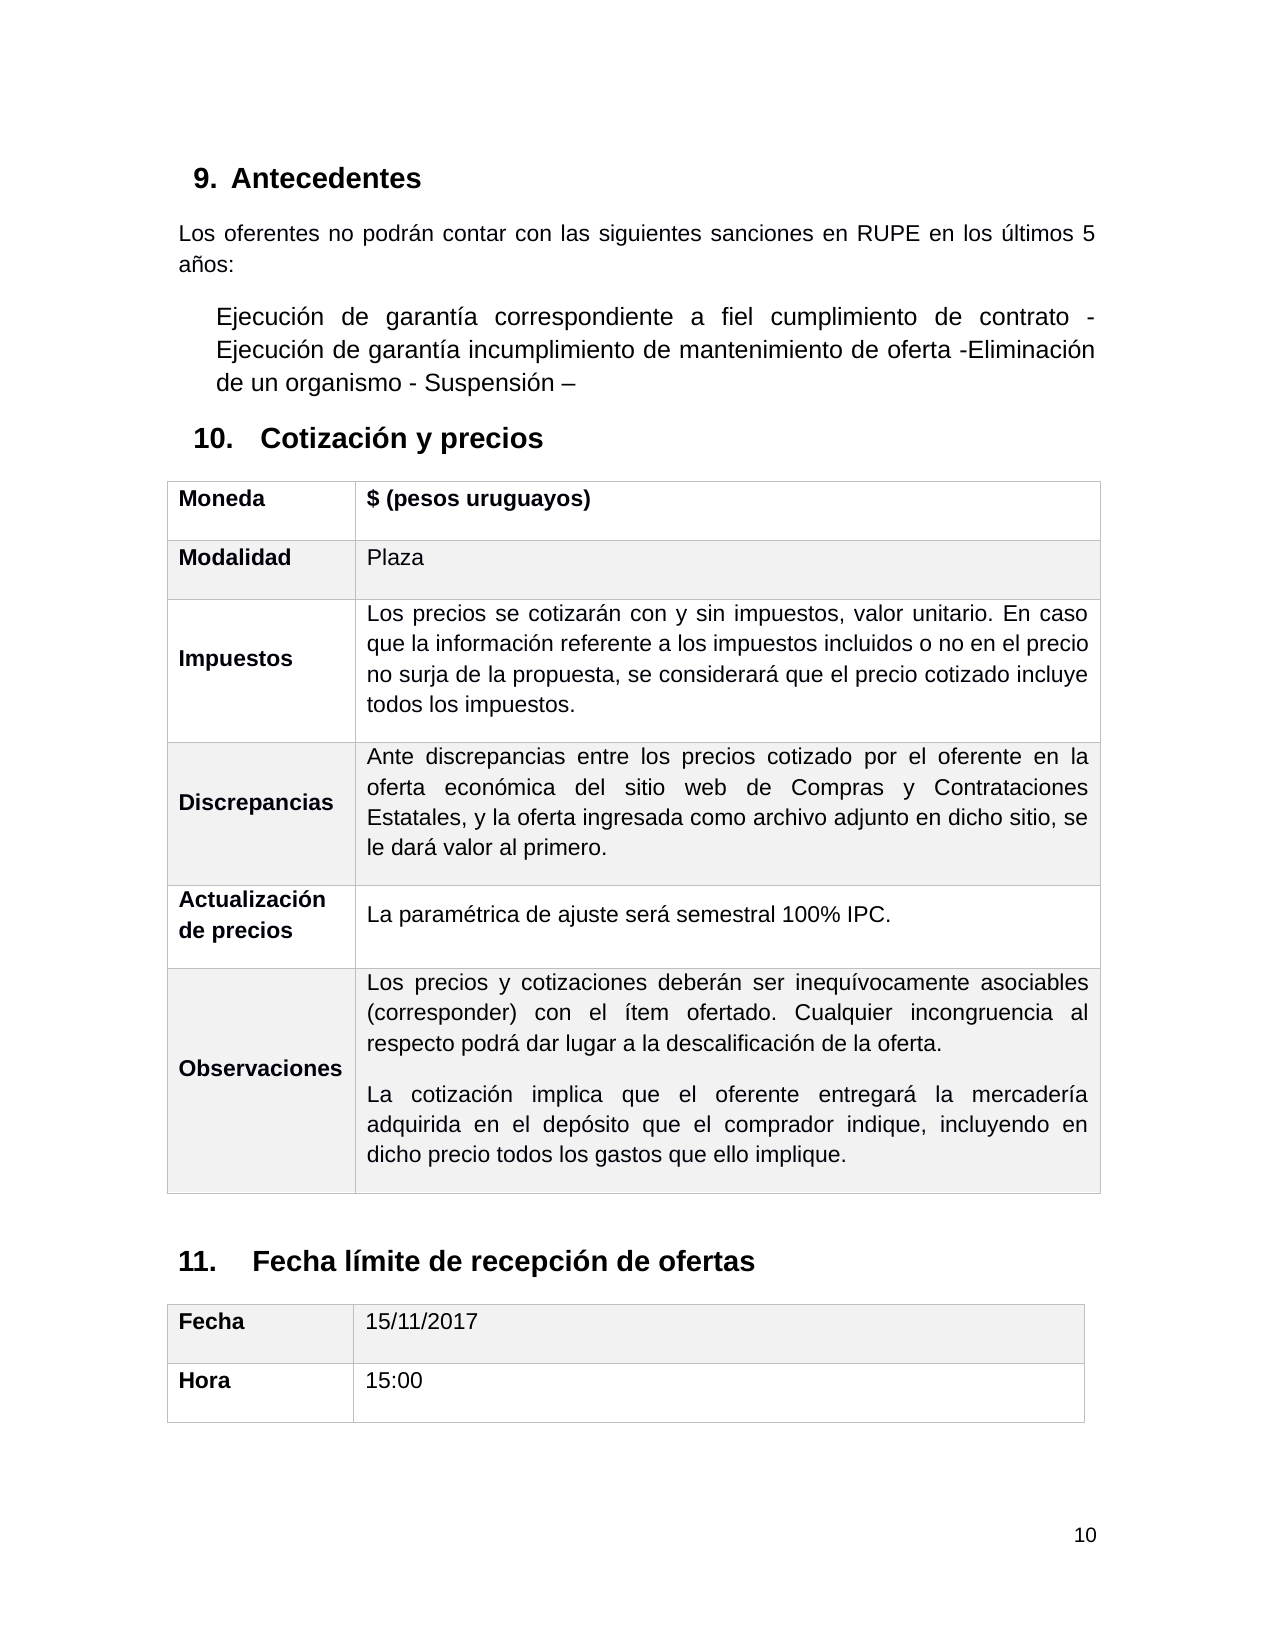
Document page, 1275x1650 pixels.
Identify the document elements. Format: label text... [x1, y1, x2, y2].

table_cell Modalidad [168, 541, 355, 599]
text Los oferentes no podrán contar con las siguientes sanciones en RUPE en los últimos 5 años: [178, 220, 1097, 277]
table_cell Observaciones [168, 969, 355, 1192]
table_header Moneda [168, 482, 355, 540]
table_cell Hora [168, 1364, 353, 1422]
table_cell Los precios y cotizaciones deberán ser inequívocamente asociables (corresponder) con el ítem ofertado. Cualquier incongruencia al respecto podrá dar lugar a la descalificación de la oferta. La cotización implica que el oferente entregará la mercadería adquirida en el depósito que el comprador indique, incluyendo en dicho precio todos los gastos que ello implique. [356, 969, 1100, 1192]
list Cotización y precios [193, 422, 1097, 455]
table_header 15/11/2017 [354, 1305, 1084, 1363]
subtitle Fecha límite de recepción de ofertas [178, 1244, 1097, 1278]
table_header $ (pesos uruguayos) [356, 482, 1100, 540]
table_header Fecha [168, 1305, 353, 1363]
table_cell Los precios se cotizarán con y sin impuestos, valor unitario. En caso que la información referente a los impuestos incluidos o no en el precio no surja de la propuesta, se considerará que el precio cotizado incluye todos los impuestos. [356, 600, 1100, 742]
subtitle Antecedentes [193, 161, 1097, 194]
table_cell Actualización de precios [168, 886, 355, 968]
table_cell La paramétrica de ajuste será semestral 100% IPC. [356, 886, 1100, 968]
table_cell Impuestos [168, 600, 355, 742]
table_cell Plaza [356, 541, 1100, 599]
table_cell Discrepancias [168, 743, 355, 885]
text Ejecución de garantía correspondiente a fiel cumplimiento de contrato - Ejecución de garantía incumplimiento de mantenimiento de oferta -Eliminación de un organismo - Suspensión – [216, 302, 1097, 396]
table_cell Ante discrepancias entre los precios cotizado por el oferente en la oferta económica del sitio web de Compras y Contrataciones Estatales, y la oferta ingresada como archivo adjunto en dicho sitio, se le dará valor al primero. [356, 743, 1100, 885]
table_cell 15:00 [354, 1364, 1084, 1422]
